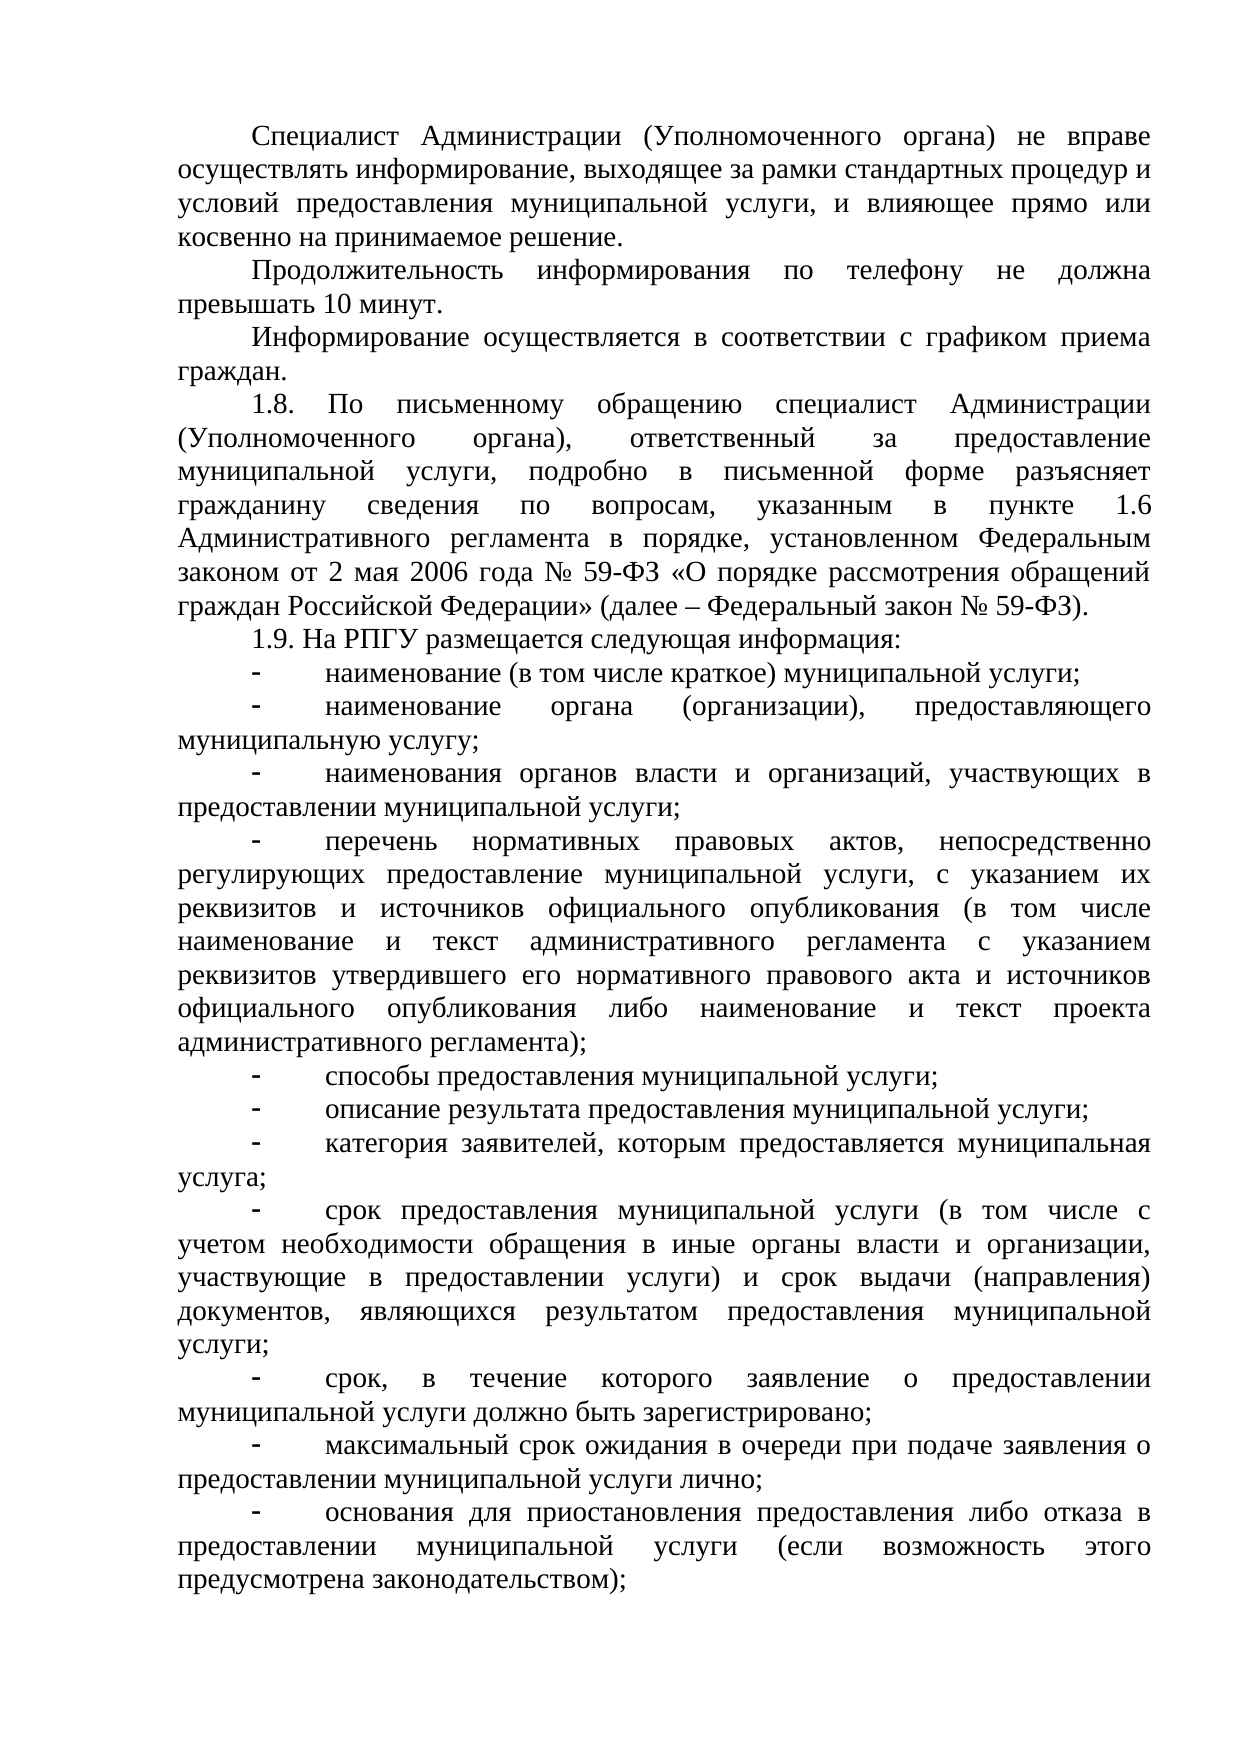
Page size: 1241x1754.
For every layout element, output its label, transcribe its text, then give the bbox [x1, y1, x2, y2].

list срок предоставления муниципальной услуги (в том числе с учетом необходимости обращения в иные органы власти и организации, участвующие в предоставлении услуги) и срок выдачи (направления) документов, являющихся результатом предоставления муниципальной услуги; [177, 1192, 1152, 1360]
list способы предоставления муниципальной услуги; [177, 1058, 1152, 1091]
list наименования органов власти и организаций, участвующих в предоставлении муниципальной услуги; [177, 756, 1152, 823]
text Информирование осуществляется в соответствии с графиком приема граждан. [177, 319, 1152, 386]
list наименование (в том числе краткое) муниципальной услуги; [177, 655, 1152, 688]
list перечень нормативных правовых актов, непосредственно регулирующих предоставление муниципальной услуги, с указанием их реквизитов и источников официального опубликования (в том числе наименование и текст административного регламента с указанием реквизитов утвердившего его нормативного правового акта и источников официального опубликования либо наименование и текст проекта административного регламента); [177, 823, 1152, 1058]
list основания для приостановления предоставления либо отказа в предоставлении муниципальной услуги (если возможность этого предусмотрена законодательством); [177, 1494, 1152, 1595]
text Продолжительность информирования по телефону не должна превышать 10 минут. [177, 252, 1152, 319]
list наименование органа (организации), предоставляющего муниципальную услугу; [177, 688, 1152, 756]
text 1.9. На РПГУ размещается следующая информация: [177, 621, 1152, 655]
text 1.8. По письменному обращению специалист Администрации (Уполномоченного органа), ответственный за предоставление муниципальной услуги, подробно в письменной форме разъясняет гражданину сведения по вопросам, указанным в пункте 1.6 Административного регламента в порядке, установленном Федеральным законом от 2 мая 2006 года № 59-ФЗ «О порядке рассмотрения обращений граждан Российской Федерации» (далее – Федеральный закон № 59-ФЗ). [177, 386, 1152, 621]
list максимальный срок ожидания в очереди при подаче заявления о предоставлении муниципальной услуги лично; [177, 1427, 1152, 1494]
list описание результата предоставления муниципальной услуги; [177, 1091, 1152, 1125]
list категория заявителей, которым предоставляется муниципальная услуга; [177, 1125, 1152, 1192]
list срок, в течение которого заявление о предоставлении муниципальной услуги должно быть зарегистрировано; [177, 1360, 1152, 1427]
text Специалист Администрации (Уполномоченного органа) не вправе осуществлять информирование, выходящее за рамки стандартных процедур и условий предоставления муниципальной услуги, и влияющее прямо или косвенно на принимаемое решение. [177, 118, 1152, 252]
